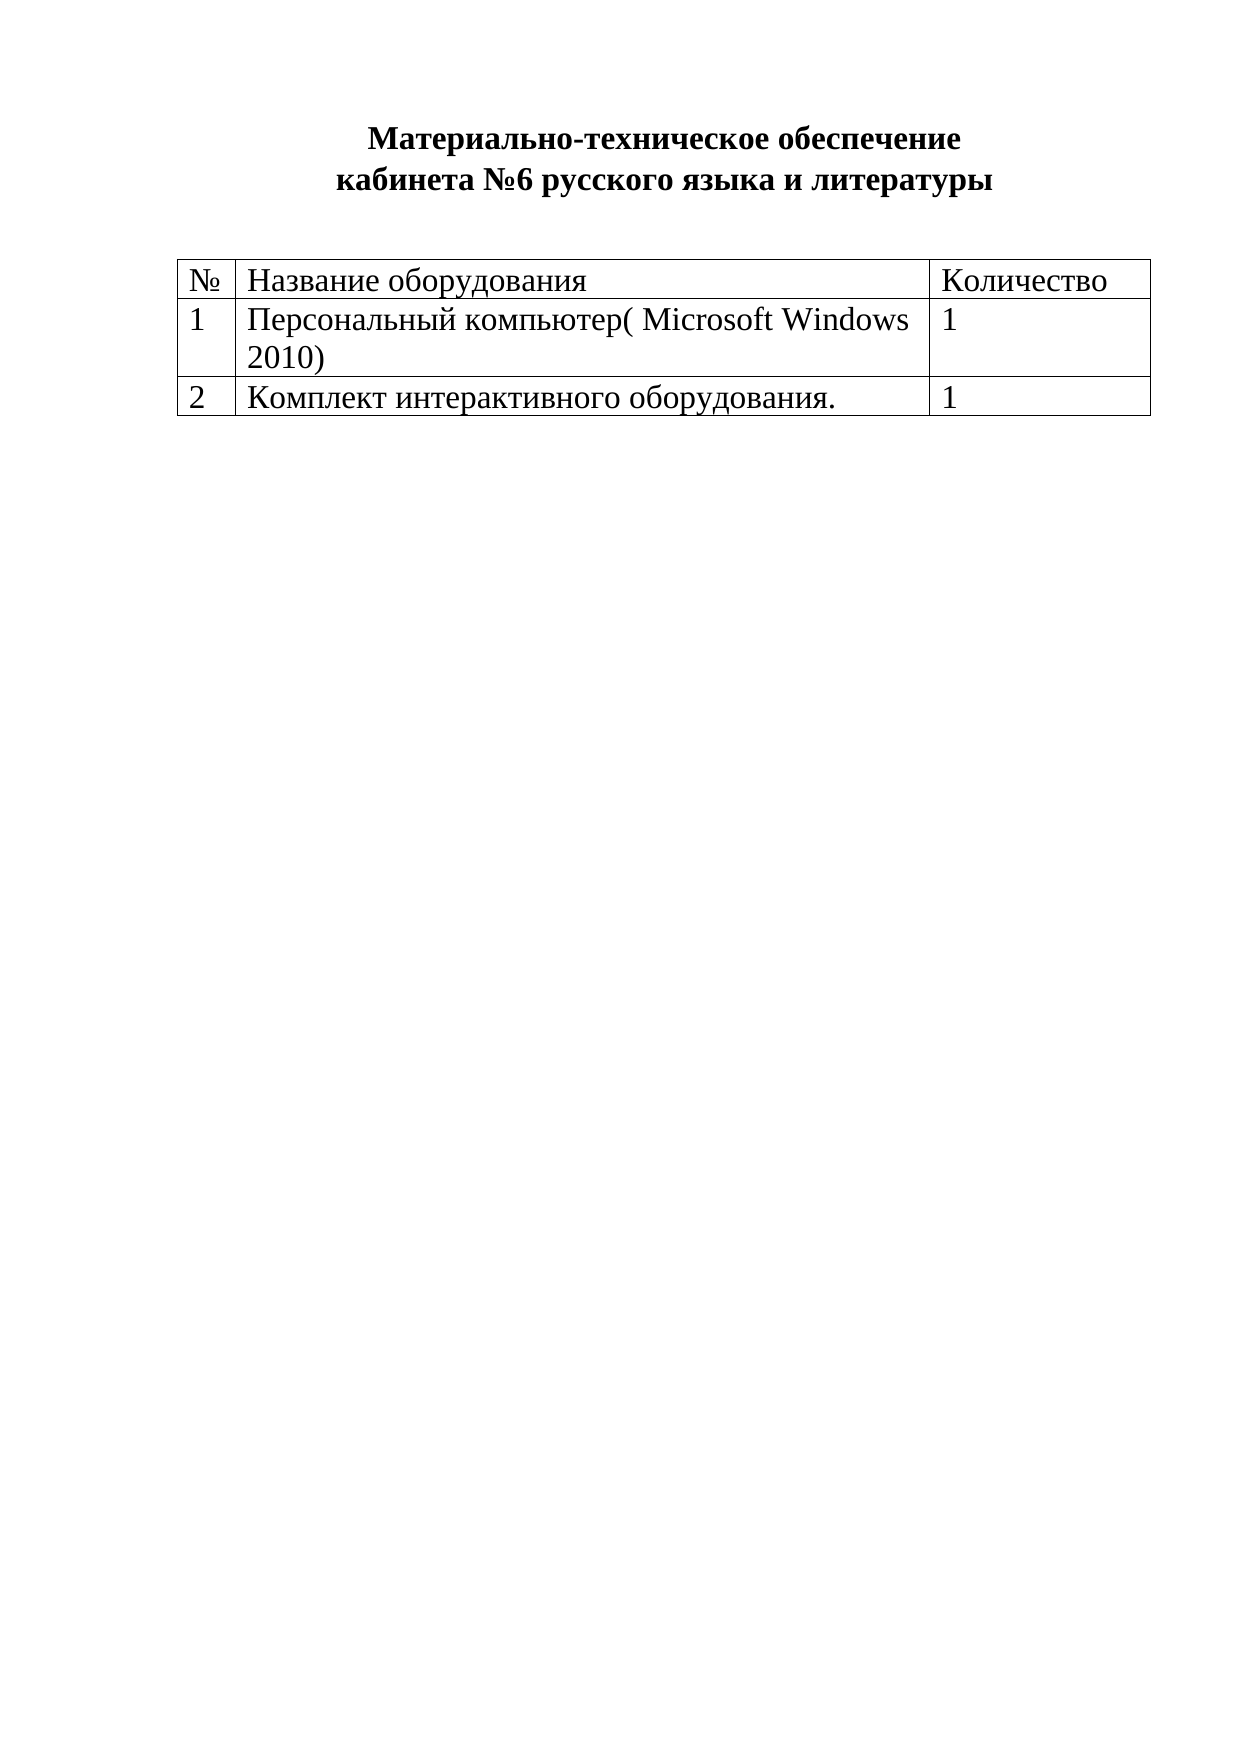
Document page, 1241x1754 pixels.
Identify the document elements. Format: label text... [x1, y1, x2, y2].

table_header Количество [930, 260, 1150, 298]
text кабинета №6 русского языка и литературы [177, 159, 1152, 198]
table_header Название оборудования [236, 260, 929, 298]
table_cell 1 [930, 377, 1150, 415]
table_header № [178, 260, 235, 298]
text Материально-техническое обеспечение [177, 118, 1152, 156]
table_cell Комплект интерактивного оборудования. [236, 377, 929, 415]
table_cell 1 [930, 299, 1150, 376]
table_cell 2 [178, 377, 235, 415]
table_cell 1 [178, 299, 235, 376]
table_cell Персональный компьютер( Microsoft Windows 2010) [236, 299, 929, 376]
